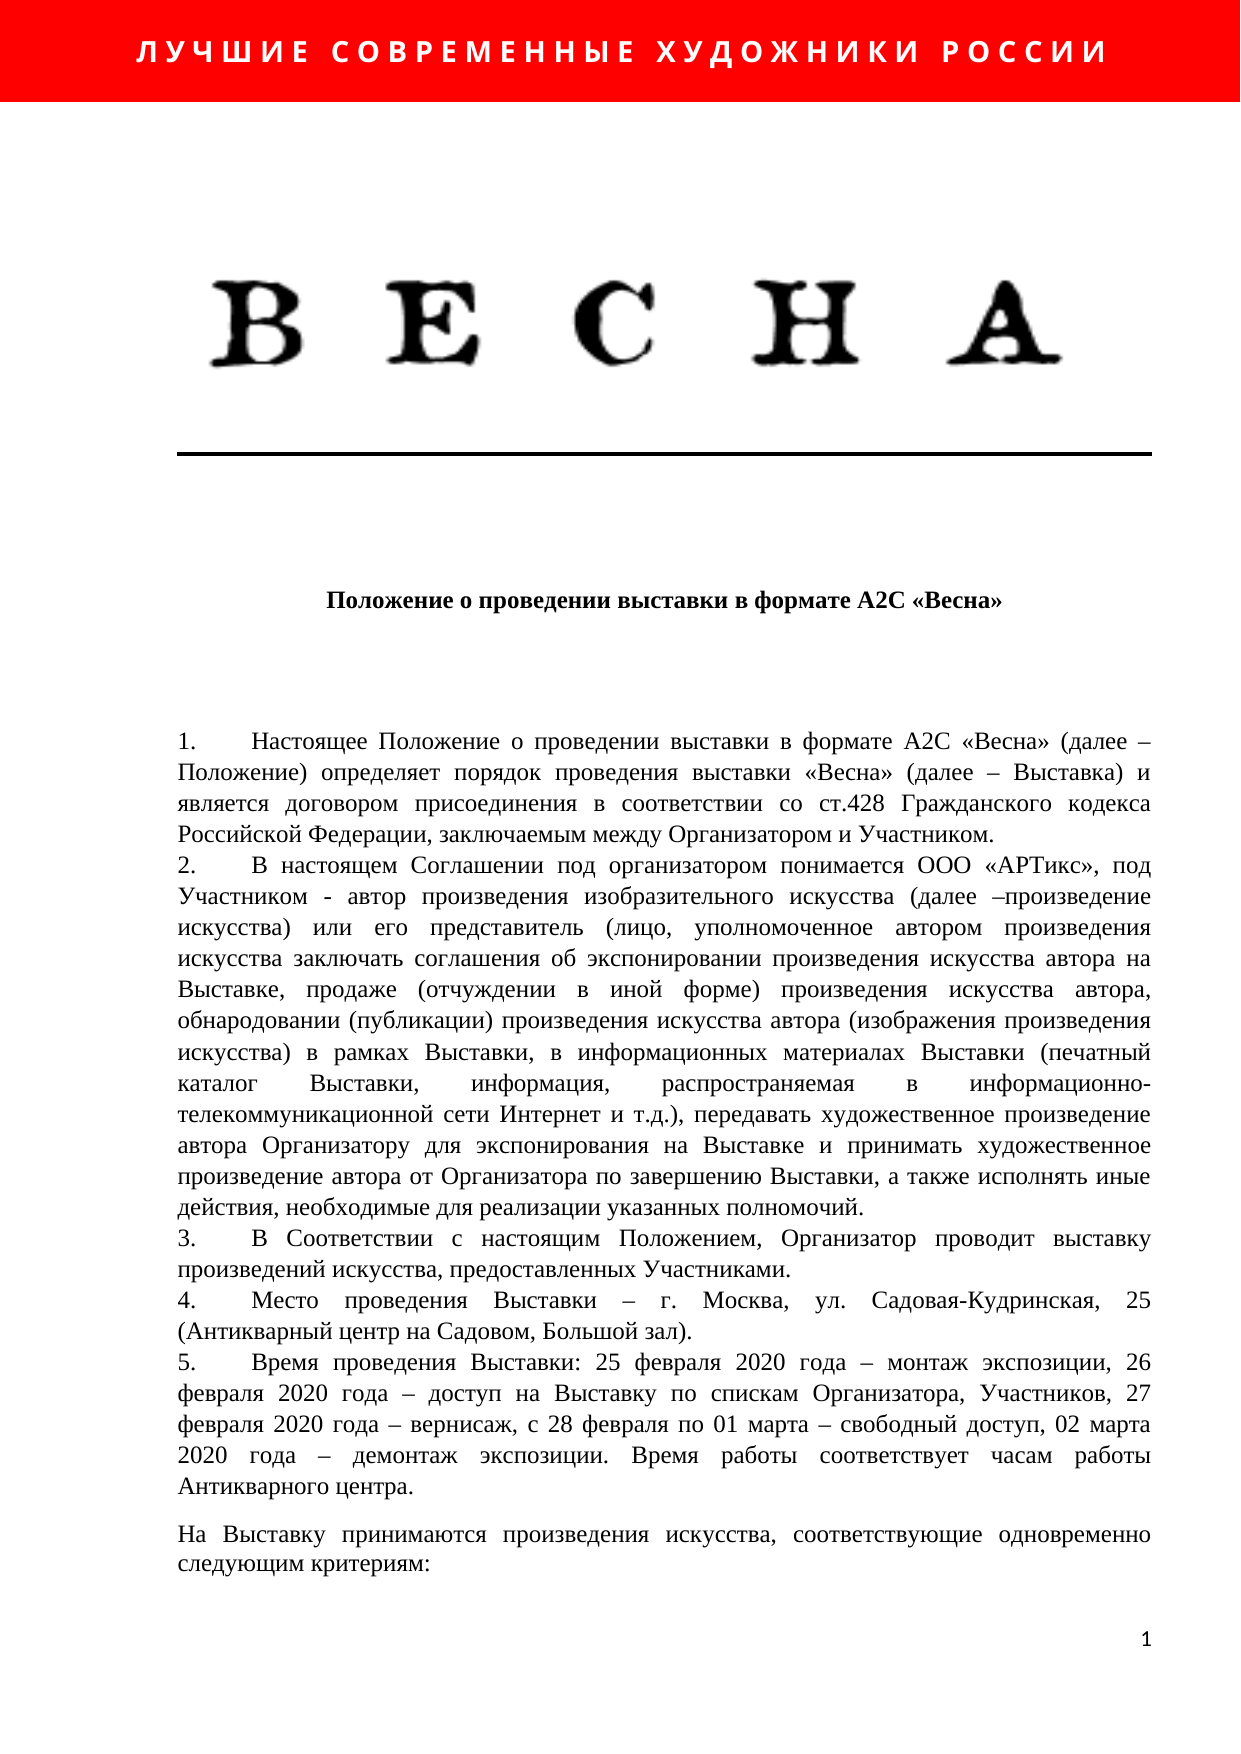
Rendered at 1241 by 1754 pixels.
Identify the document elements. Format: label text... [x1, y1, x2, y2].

table_header Л У Ч Ш И Е С О В Р Е М Е Н Н Ы Е Х У Д О Ж Н И К И Р О С С И И [0, 0, 1240, 102]
list В Соответствии с настоящим Положением, Организатор проводит выставку произведений искусства, предоставленных Участниками. [177, 1223, 1152, 1283]
list В настоящем Соглашении под организатором понимается ООО «АРТикс», под Участником - автор произведения изобразительного искусства (далее –произведение искусства) или его представитель (лицо, уполномоченное автором произведения искусства заключать соглашения об экспонировании произведения искусства автора на Выставке, продаже (отчуждении в иной форме) произведения искусства автора, обнародовании (публикации) произведения искусства автора (изображения произведения искусства) в рамках Выставки, в информационных материалах Выставки (печатный каталог Выставки, информация, распространяемая в информационно-телекоммуникационной сети Интернет и т.д.), передавать художественное произведение автора Организатору для экспонирования на Выставке и принимать художественное произведение автора от Организатора по завершению Выставки, а также исполнять иные действия, необходимые для реализации указанных полномочий. [177, 850, 1152, 1221]
picture [177, 242, 1109, 404]
list Место проведения Выставки – г. Москва, ул. Садовая-Кудринская, 25 (Антикварный центр на Садовом, Большой зал). [177, 1285, 1152, 1345]
text Положение о проведении выставки в формате А2С «Весна» [177, 585, 1152, 613]
text На Выставку принимаются произведения искусства, соответствующие одновременно следующим критериям: [177, 1519, 1152, 1576]
list Время проведения Выставки: 25 февраля 2020 года – монтаж экспозиции, 26 февраля 2020 года – доступ на Выставку по спискам Организатора, Участников, 27 февраля 2020 года – вернисаж, с 28 февраля по 01 марта – свободный доступ, 02 марта 2020 года – демонтаж экспозиции. Время работы соответствует часам работы Антикварного центра. [177, 1347, 1152, 1500]
list Настоящее Положение о проведении выставки в формате А2С «Весна» (далее – Положение) определяет порядок проведения выставки «Весна» (далее – Выставка) и является договором присоединения в соответствии со ст.428 Гражданского кодекса Российской Федерации, заключаемым между Организатором и Участником. [177, 726, 1152, 848]
